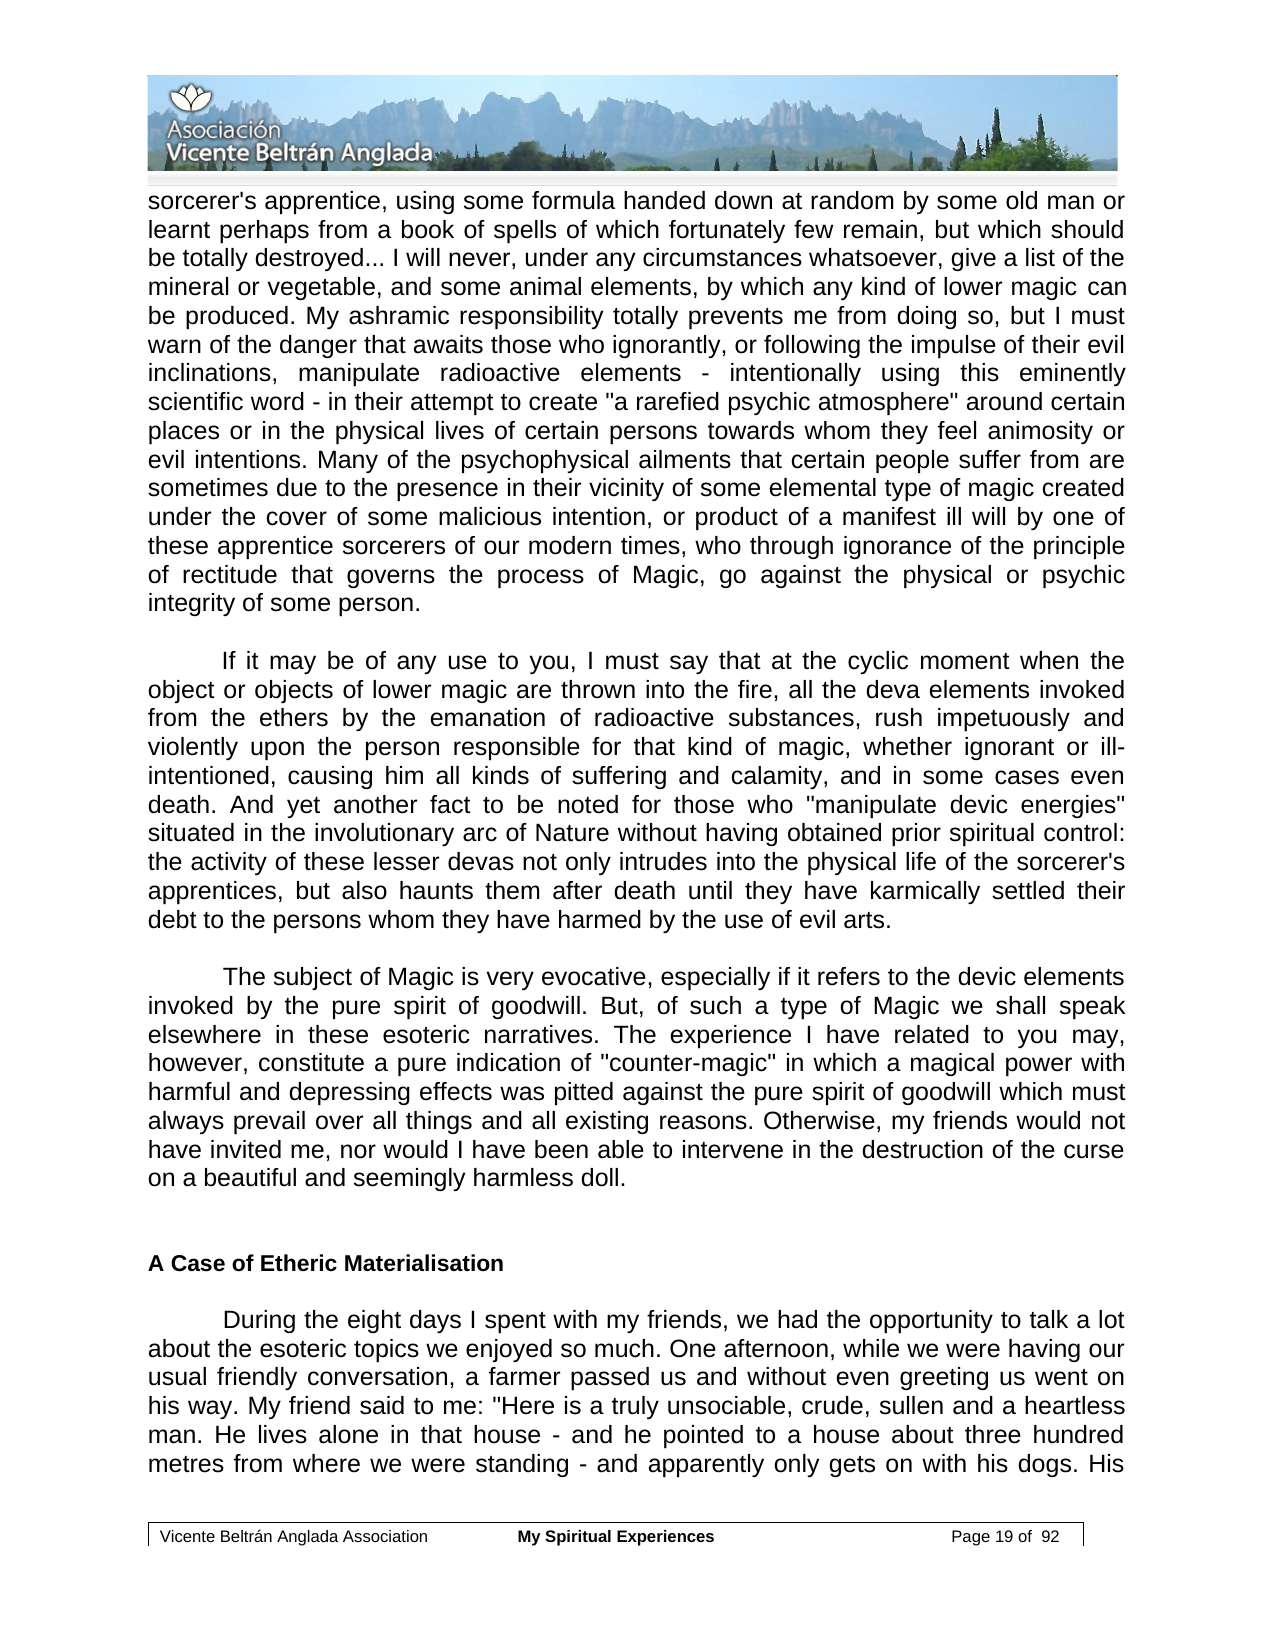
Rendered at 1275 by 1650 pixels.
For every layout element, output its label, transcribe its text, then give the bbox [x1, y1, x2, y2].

text If it may be of any use to you, I must say that at the cyclic moment when the object or objects of lower magic are thrown into the fire, all the deva elements invoked from the ethers by the emanation of radioactive substances, rush impetuously and violently upon the person responsible for that kind of magic, whether ignorant or ill-intentioned, causing him all kinds of suffering and calamity, and in some cases even death. And yet another fact to be noted for those who "manipulate devic energies" situated in the involutionary arc of Nature without having obtained prior spiritual control: the activity of these lesser devas not only intrudes into the physical life of the sorcerer's apprentices, but also haunts them after death until they have karmically settled their debt to the persons whom they have harmed by the use of evil arts. [148, 646, 1127, 933]
text The subject of Magic is very evocative, especially if it refers to the devic elements invoked by the pure spirit of goodwill. But, of such a type of Magic we shall speak elsewhere in these esoteric narratives. The experience I have related to you may, however, constitute a pure indication of "counter-magic" in which a magical power with harmful and depressing effects was pitted against the pure spirit of goodwill which must always prevail over all things and all existing reasons. Otherwise, my friends would not have invited me, nor would I have been able to intervene in the destruction of the curse on a beautiful and seemingly harmless doll. [148, 962, 1127, 1192]
text A Case of Etheric Materialisation [148, 1250, 1127, 1276]
picture [147, 75, 1118, 186]
